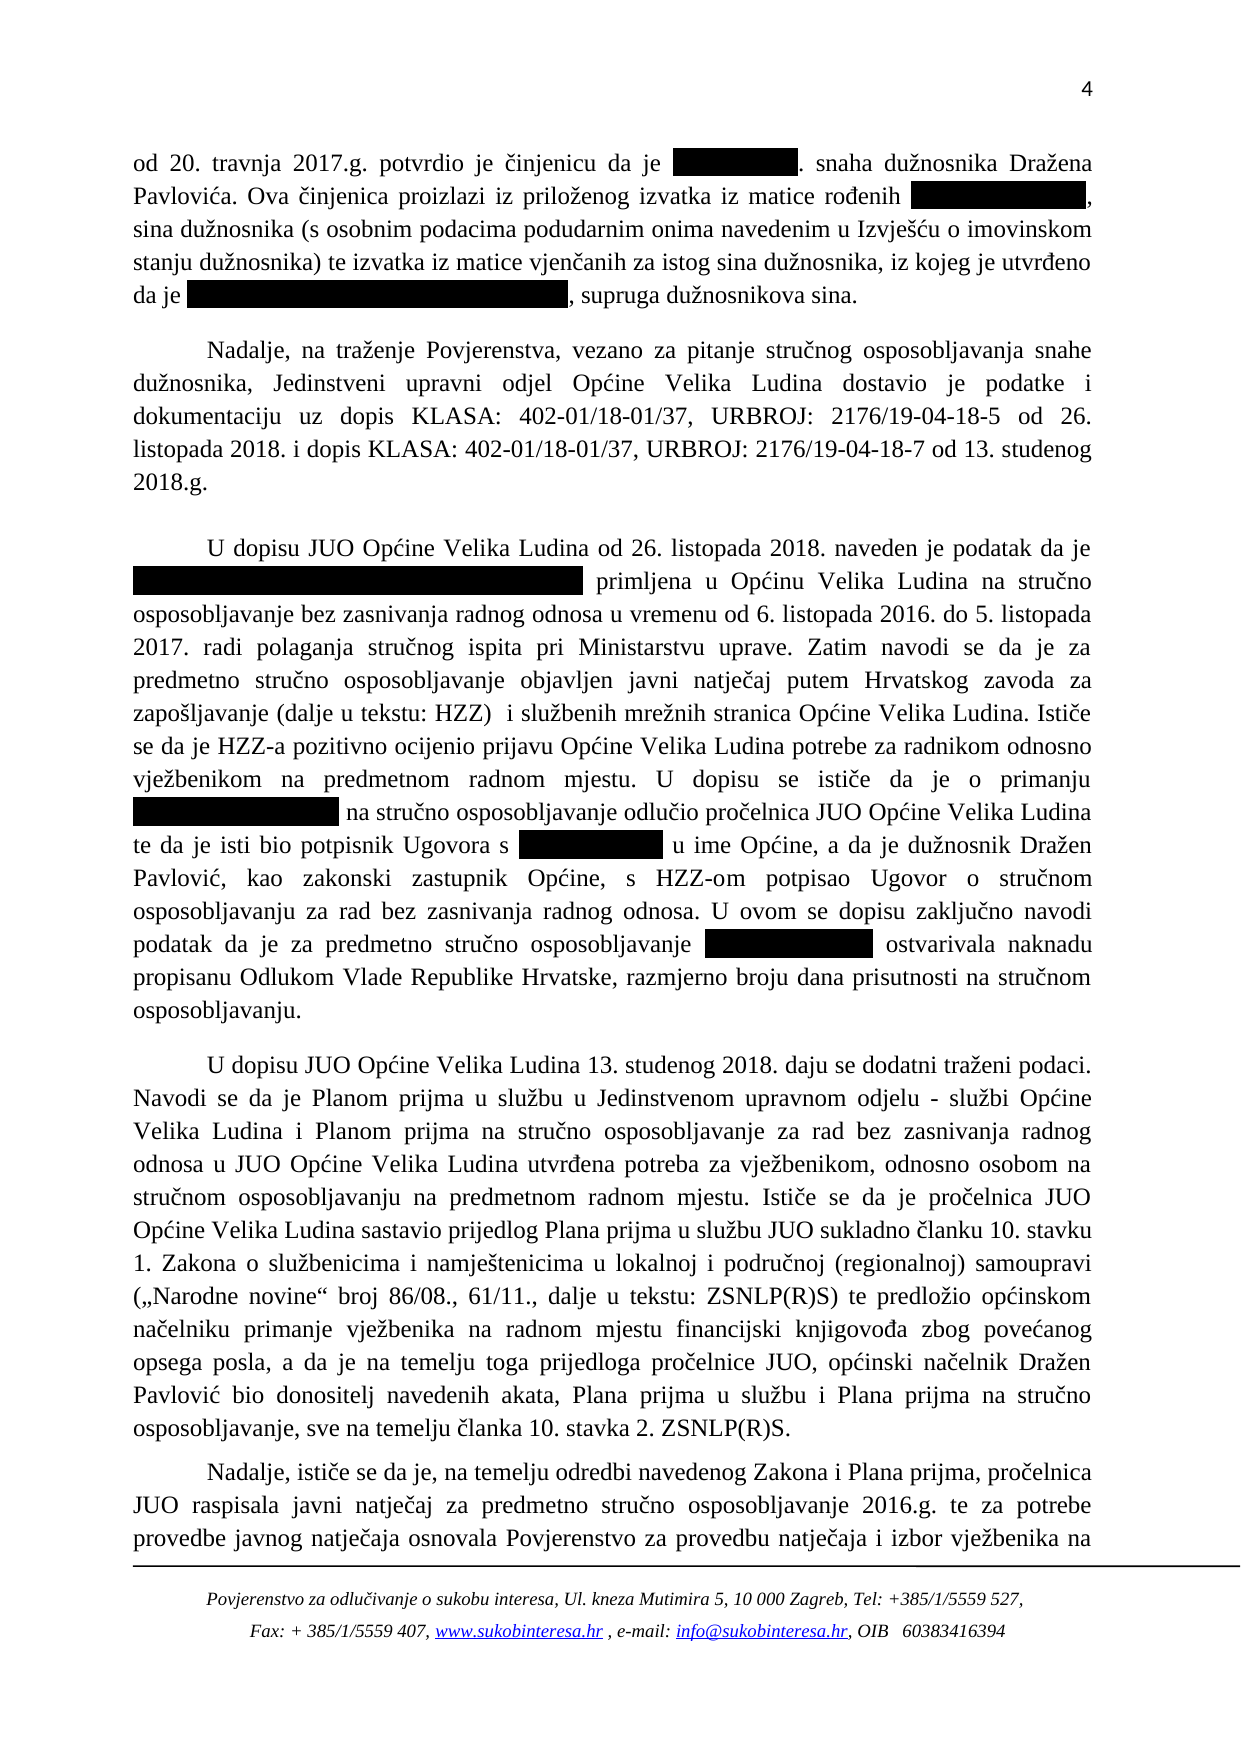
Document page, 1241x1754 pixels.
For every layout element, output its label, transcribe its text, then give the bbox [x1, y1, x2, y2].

text Nadalje, na traženje Povjerenstva, vezano za pitanje stručnog osposobljavanja snahe dužnosnika, Jedinstveni upravni odjel Općine Velika Ludina dostavio je podatke i dokumentaciju uz dopis KLASA: 402-01/18-01/37, URBROJ: 2176/19-04-18-5 od 26. listopada 2018. i dopis KLASA: 402-01/18-01/37, URBROJ: 2176/19-04-18-7 od 13. studenog 2018.g. [133, 335, 1092, 496]
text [133, 1457, 1092, 1552]
text U dopisu JUO Općine Velika Ludina 13. studenog 2018. daju se dodatni traženi podaci. Navodi se da je Planom prijma u službu u Jedinstvenom upravnom odjelu - službi Općine Velika Ludina i Planom prijma na stručno osposobljavanje za rad bez zasnivanja radnog odnosa u JUO Općine Velika Ludina utvrđena potreba za vježbenikom, odnosno osobom na stručnom osposobljavanju na predmetnom radnom mjestu. Ističe se da je pročelnica JUO Općine Velika Ludina sastavio prijedlog Plana prijma u službu JUO sukladno članku 10. stavku 1. Zakona o službenicima i namještenicima u lokalnoj i područnoj (regionalnoj) samoupravi („Narodne novine“ broj 86/08., 61/11., dalje u tekstu: ZSNLP(R)S) te predložio općinskom načelniku primanje vježbenika na radnom mjestu financijski knjigovođa zbog povećanog opsega posla, a da je na temelju toga prijedloga pročelnice JUO, općinski načelnik Dražen Pavlović bio donositelj navedenih akata, Plana prijma u službu i Plana prijma na stručno osposobljavanje, sve na temelju članka 10. stavka 2. ZSNLP(R)S. [133, 1050, 1092, 1442]
text U dopisu JUO Općine Velika Ludina od 26. listopada 2018. naveden je podatak da je ……………………………………………… primljena u Općinu Velika Ludina na stručno osposobljavanje bez zasnivanja radnog odnosa u vremenu od 6. listopada 2016. do 5. listopada 2017. radi polaganja stručnog ispita pri Ministarstvu uprave. Zatim navodi se da je za predmetno stručno osposobljavanje objavljen javni natječaj putem Hrvatskog zavoda za zapošljavanje (dalje u tekstu: HZZ) i službenih mrežnih stranica Općine Velika Ludina. Ističe se da je HZZ-a pozitivno ocijenio prijavu Općine Velika Ludina potrebe za radnikom odnosno vježbenikom na predmetnom radnom mjestu. U dopisu se ističe da je o primanju ……………………. na stručno osposobljavanje odlučio pročelnica JUO Općine Velika Ludina te da je isti bio potpisnik Ugovora s ……………... u ime Općine, a da je dužnosnik Dražen Pavlović, kao zakonski zastupnik Općine, s HZZ-om potpisao Ugovor o stručnom osposobljavanju za rad bez zasnivanja radnog odnosa. U ovom se dopisu zaključno navodi podatak da je za predmetno stručno osposobljavanje ………………... ostvarivala naknadu propisanu Odlukom Vlade Republike Hrvatske, razmjerno broju dana prisutnosti na stručnom osposobljavanju. [133, 533, 1092, 1024]
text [133, 148, 1092, 308]
